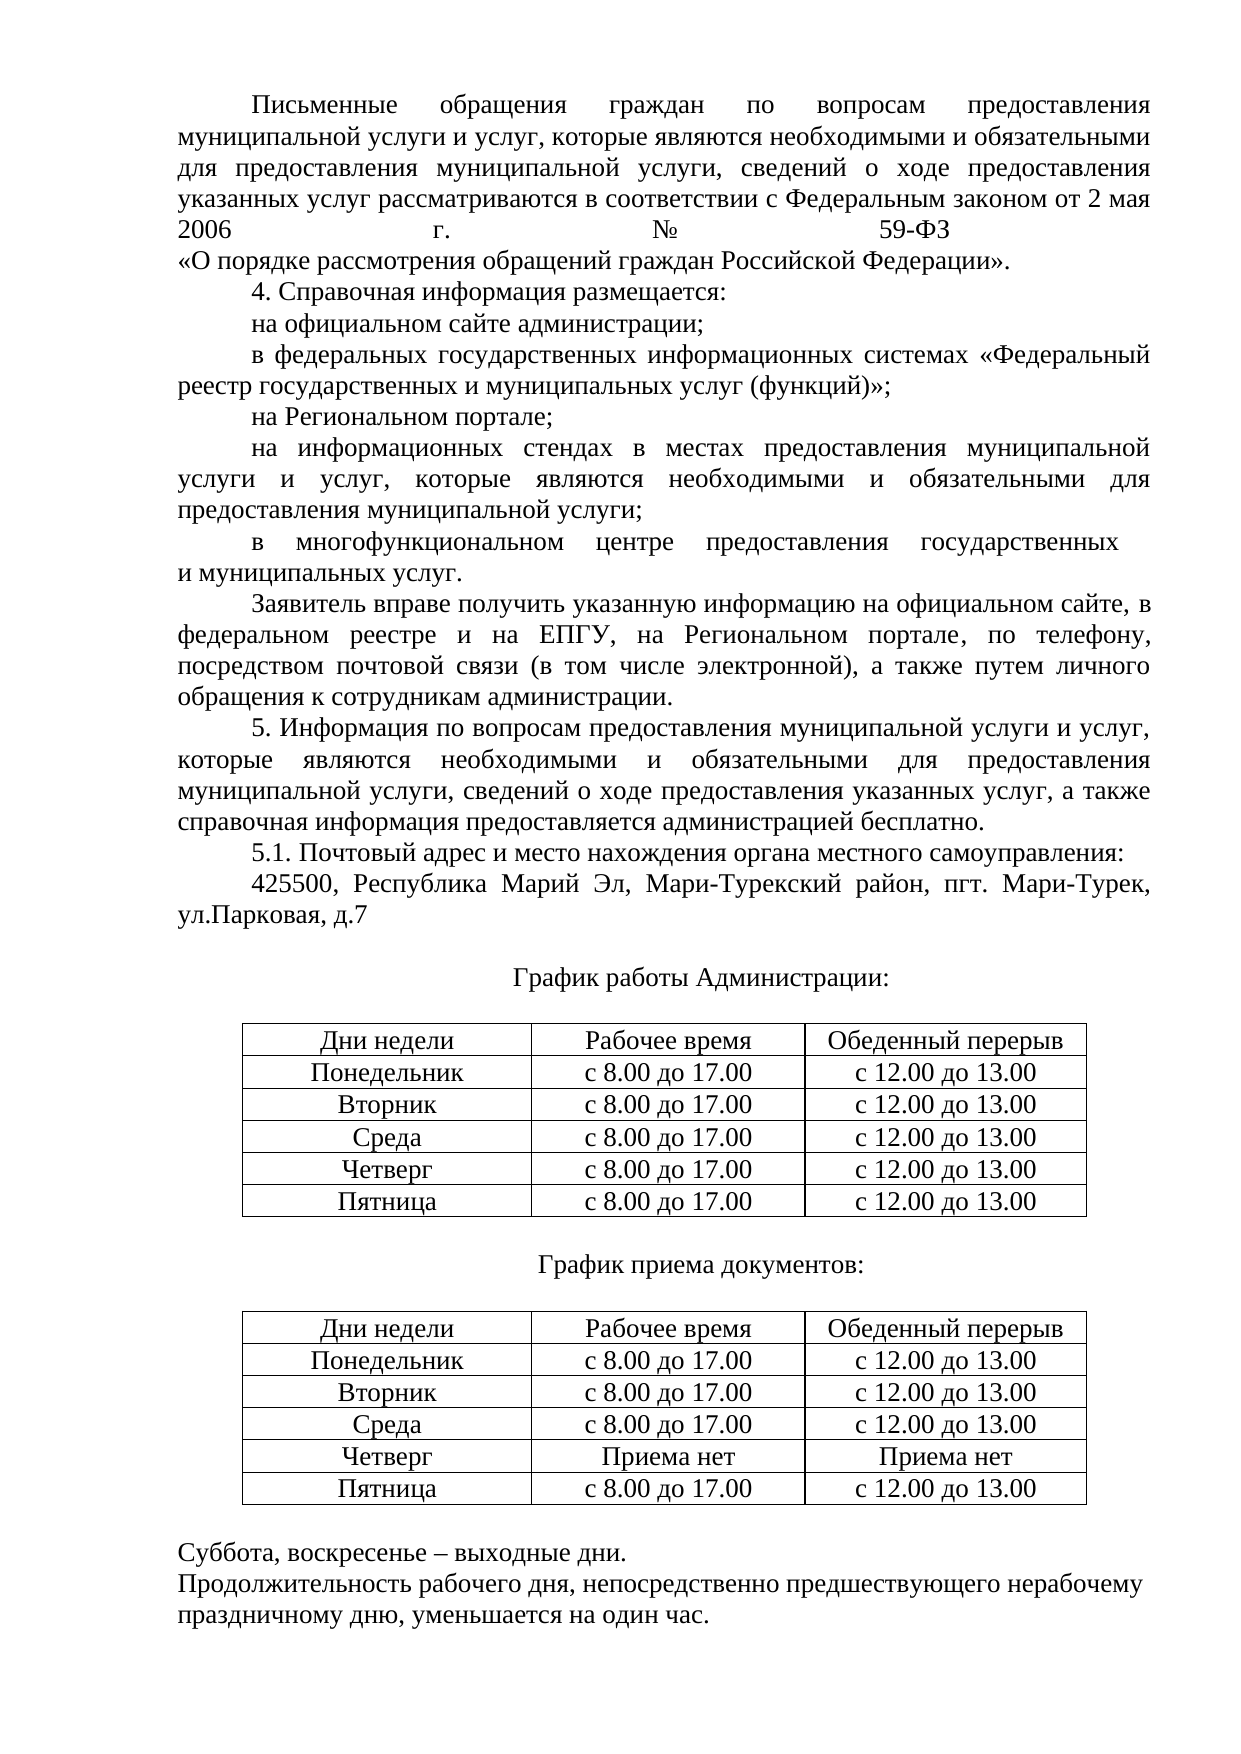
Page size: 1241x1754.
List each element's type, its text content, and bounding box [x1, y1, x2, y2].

table_cell с 12.00 до 13.00 [806, 1089, 1086, 1119]
table_cell с 12.00 до 13.00 [806, 1408, 1086, 1439]
text Письменные обращения граждан по вопросам предоставления муниципальной услуги и услуг, которые являются необходимыми и обязательными для предоставления муниципальной услуги, сведений о ходе предоставления указанных услуг рассматриваются в соответствии с Федеральным законом от 2 мая . № 59-ФЗ «О порядке рассмотрения обращений граждан Российской Федерации». [177, 89, 1152, 276]
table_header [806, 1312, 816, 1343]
text в федеральных государственных информационных системах «Федеральный реестр государственных и муниципальных услуг (функций)»; [177, 338, 1152, 400]
table_cell с 12.00 до 13.00 [806, 1344, 1086, 1375]
table_cell Приема нет [532, 1440, 804, 1472]
text 5. Информация по вопросам предоставления муниципальной услуги и услуг, которые являются необходимыми и обязательными для предоставления муниципальной услуги, сведений о ходе предоставления указанных услуг, а также справочная информация предоставляется администрацией бесплатно. [177, 712, 1152, 836]
text График приема документов: [177, 1248, 1152, 1279]
table_cell с 12.00 до 13.00 [806, 1153, 1086, 1184]
text на информационных стендах в местах предоставления муниципальной услуги и услуг, которые являются необходимыми и обязательными для предоставления муниципальной услуги; [177, 431, 1152, 525]
text Продолжительность рабочего дня, непосредственно предшествующего нерабочему праздничному дню, уменьшается на один час. [177, 1567, 1152, 1629]
text Суббота, воскресенье – выходные дни. [177, 1536, 1152, 1567]
text на Региональном портале; [177, 400, 1152, 431]
text 425500, Республика Марий Эл, Мари-Турекский район, пгт. Мари-Турек, ул.Парковая, д.7 [177, 867, 1152, 929]
table_cell с 12.00 до 13.00 [806, 1121, 1086, 1152]
table_cell Приема нет [806, 1440, 1086, 1472]
table_cell с 12.00 до 13.00 [806, 1185, 1086, 1216]
table_cell с 12.00 до 13.00 [806, 1056, 1086, 1087]
text на официальном сайте администрации; [177, 307, 1152, 338]
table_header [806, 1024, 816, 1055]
text Заявитель вправе получить указанную информацию на официальном сайте, в федеральном реестре и на ЕПГУ, на Региональном портале, по телефону, посредством почтовой связи (в том числе электронной), а также путем личного обращения к сотрудникам администрации. [177, 587, 1152, 712]
text в многофункциональном центре предоставления государственных и муниципальных услуг. [177, 525, 1152, 587]
text 4. Справочная информация размещается: [177, 276, 1152, 307]
text 5.1. Почтовый адрес и место нахождения органа местного самоуправления: [177, 836, 1152, 867]
table_cell с 12.00 до 13.00 [806, 1473, 1086, 1504]
text График работы Администрации: [177, 961, 1152, 992]
table_cell с 12.00 до 13.00 [806, 1376, 1086, 1407]
